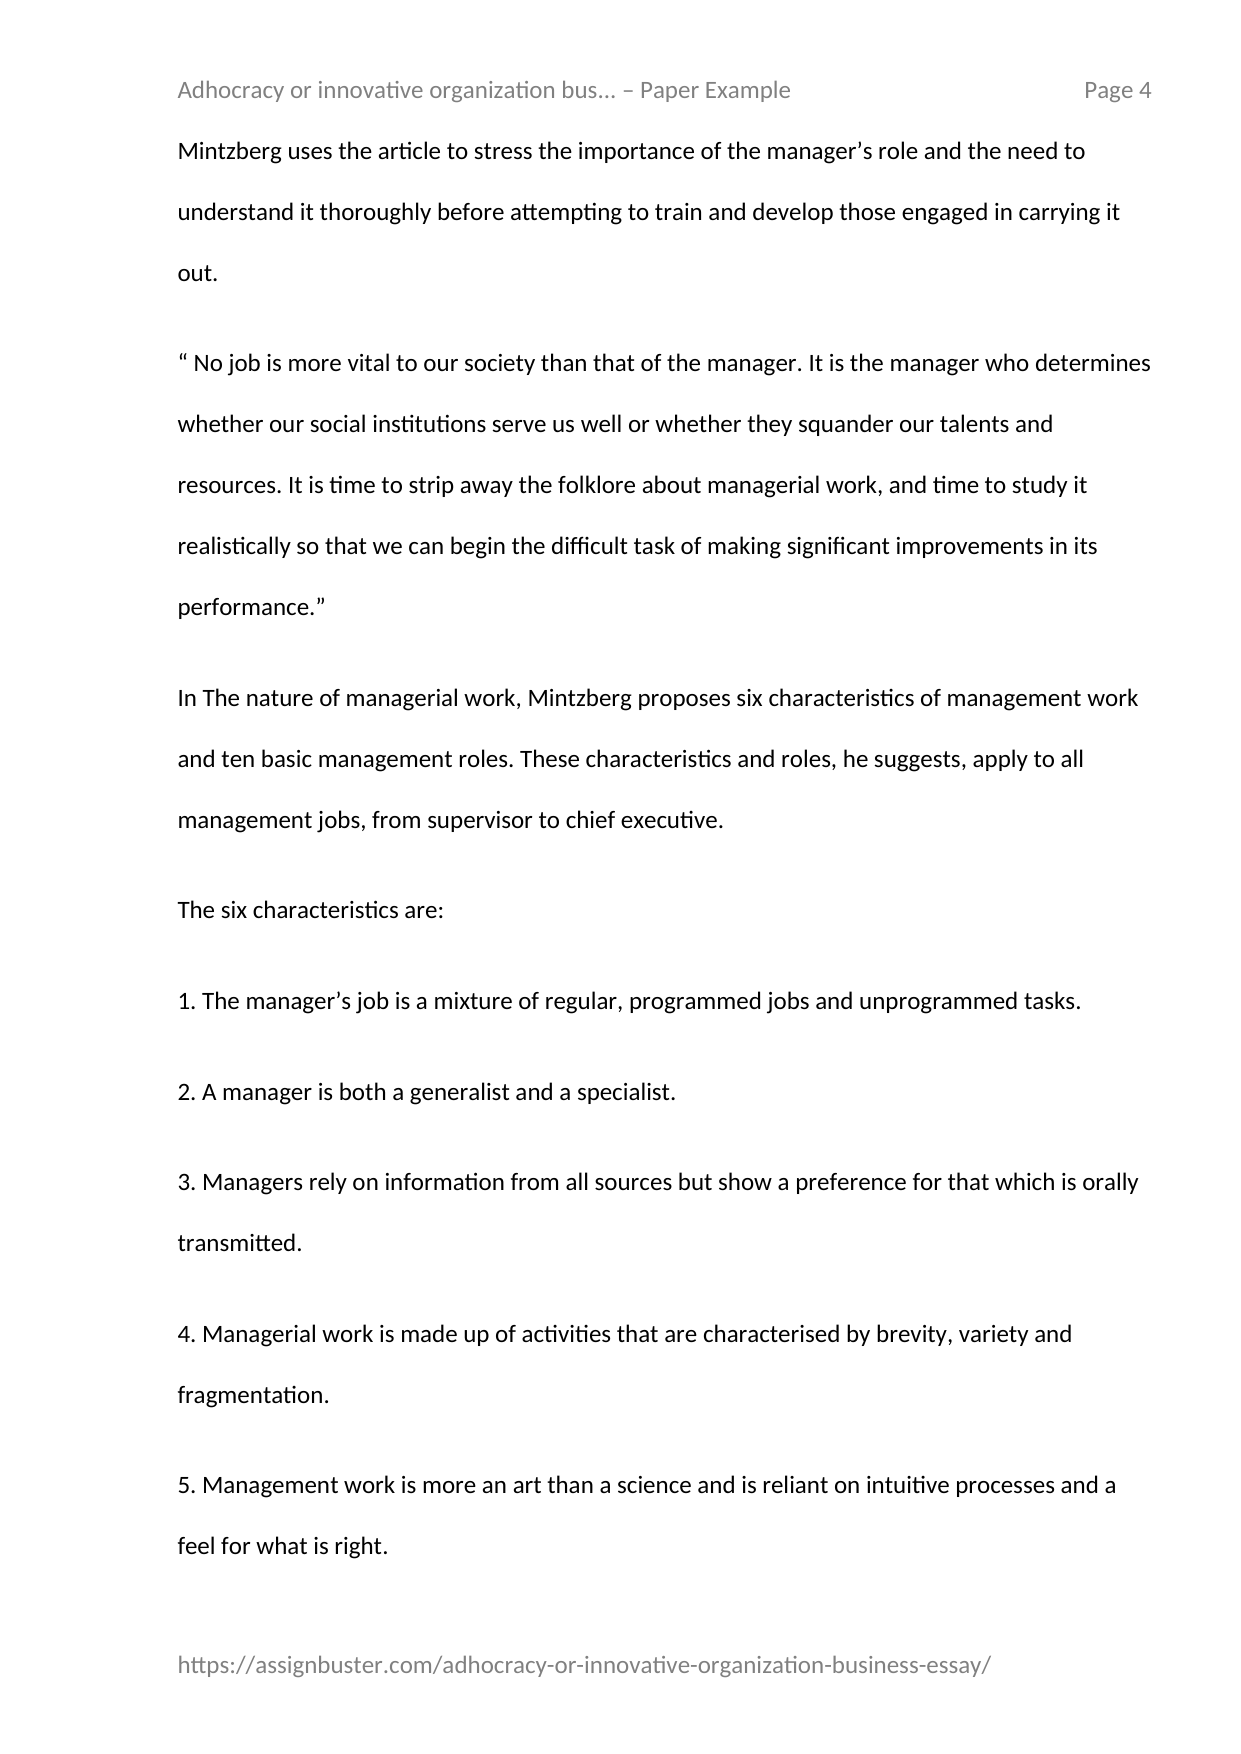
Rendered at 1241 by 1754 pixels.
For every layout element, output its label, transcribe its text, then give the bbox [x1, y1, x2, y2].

text 3. Managers rely on information from all sources but show a preference for that which is orally transmitted. [177, 1166, 1152, 1258]
text 2. A manager is both a generalist and a specialist. [177, 1076, 1152, 1106]
text 4. Managerial work is made up of activities that are characterised by brevity, variety and fragmentation. [177, 1318, 1152, 1409]
text Mintzberg uses the article to stress the importance of the manager’s role and the need to understand it thoroughly before attempting to train and develop those engaged in carrying it out. [177, 135, 1152, 287]
text The six characteristics are: [177, 895, 1152, 925]
text In The nature of managerial work, Mintzberg proposes six characteristics of management work and ten basic management roles. These characteristics and roles, he suggests, apply to all management jobs, from supervisor to chief executive. [177, 682, 1152, 835]
text 1. The manager’s job is a mixture of regular, programmed jobs and unprogrammed tasks. [177, 985, 1152, 1016]
text 5. Management work is more an art than a science and is reliant on intuitive processes and a feel for what is right. [177, 1469, 1152, 1561]
text “ No job is more vital to our society than that of the manager. It is the manager who determines whether our social institutions serve us well or whether they squander our talents and resources. It is time to strip away the folklore about managerial work, and time to study it realistically so that we can begin the difficult task of making significant improvements in its performance.” [177, 347, 1152, 622]
